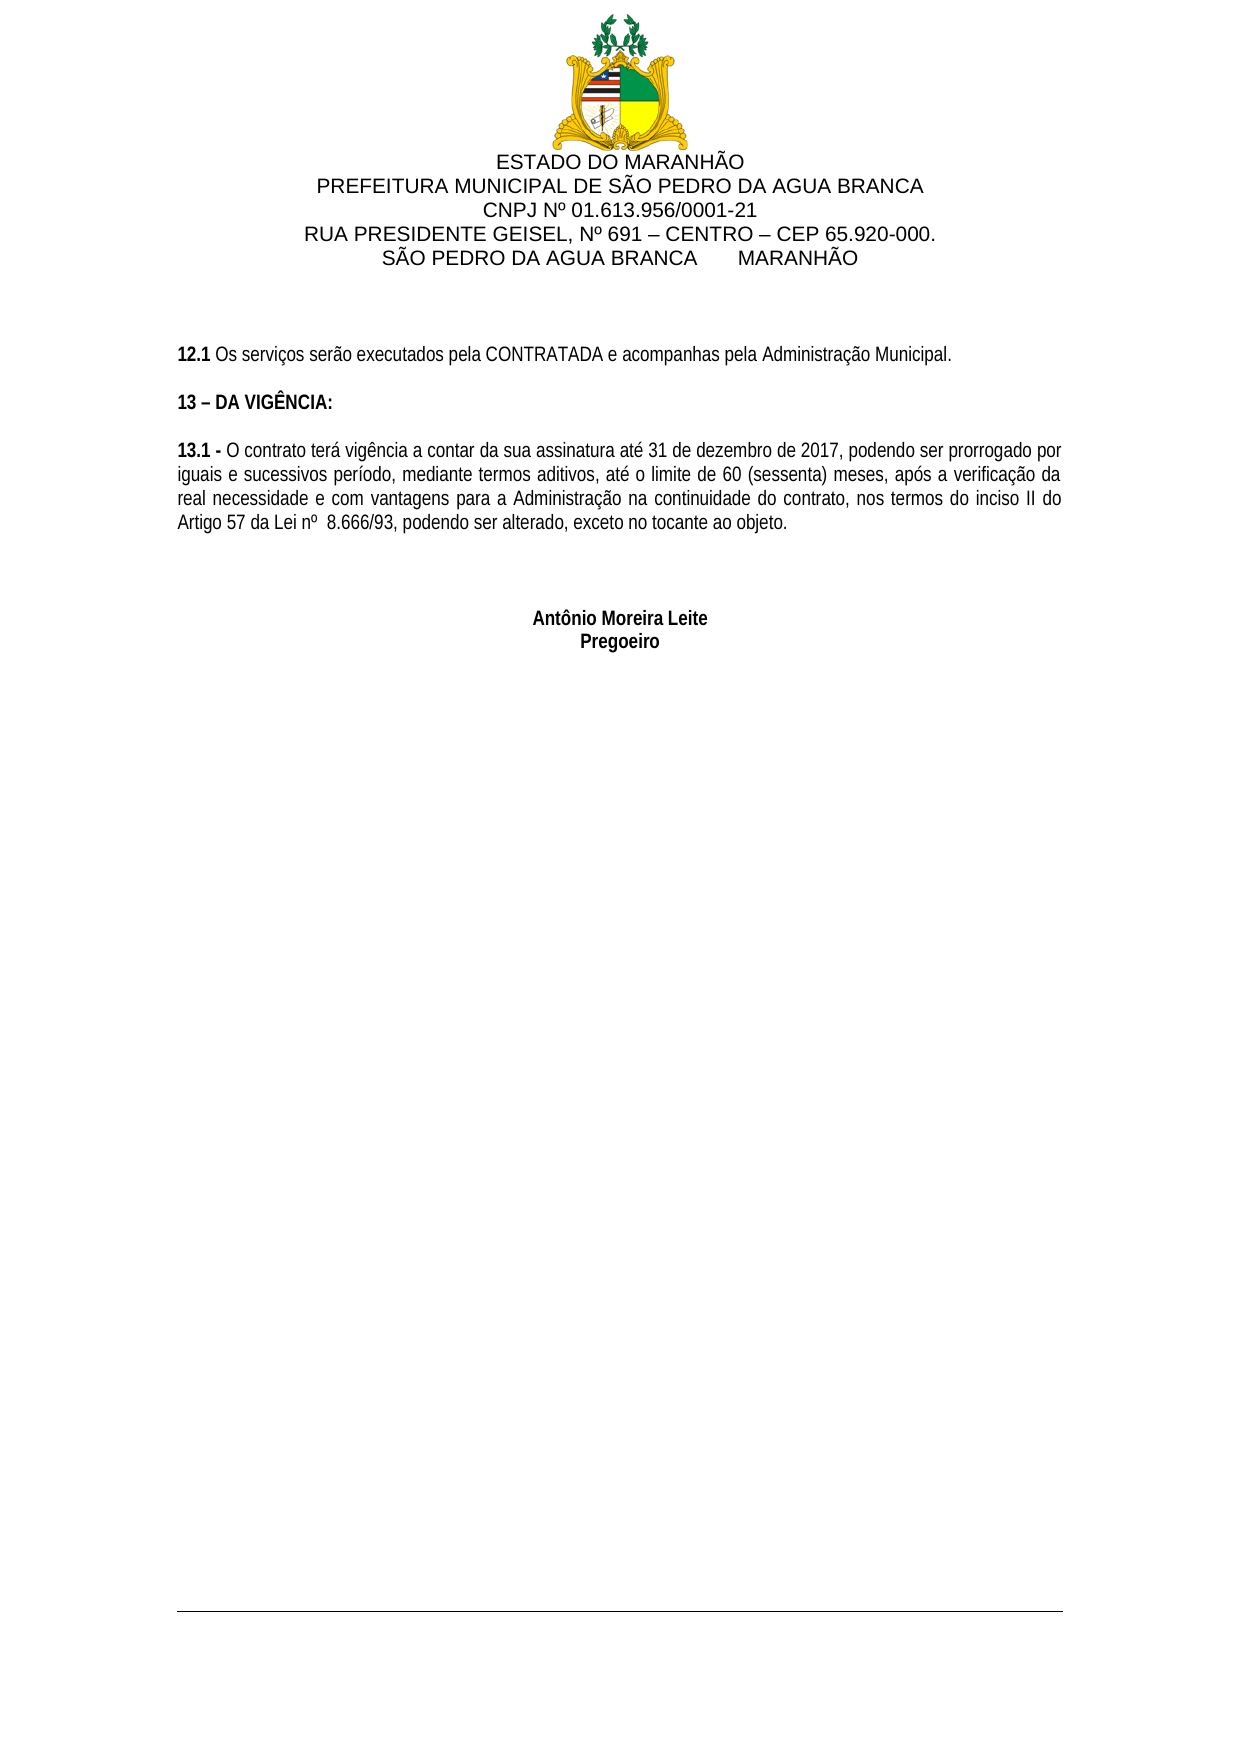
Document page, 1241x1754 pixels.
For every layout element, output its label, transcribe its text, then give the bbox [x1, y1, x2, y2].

text 13.1 - O contrato terá vigência a contar da sua assinatura até 31 de dezembro de 2017, podendo ser prorrogado por iguais e sucessivos período, mediante termos aditivos, até o limite de 60 (sessenta) meses, após a verificação da real necessidade e com vantagens para a Administração na continuidade do contrato, nos termos do inciso II do Artigo 57 da Lei nº 8.666/93, podendo ser alterado, exceto no tocante ao objeto. [177, 438, 1063, 533]
text Pregoeiro [177, 629, 1063, 653]
text 12.1 Os serviços serão executados pela CONTRATADA e acompanhas pela Administração Municipal. [177, 342, 1063, 366]
picture [552, 14, 688, 151]
text Antônio Moreira Leite [177, 605, 1063, 629]
text 13 – DA VIGÊNCIA: [177, 390, 1063, 414]
